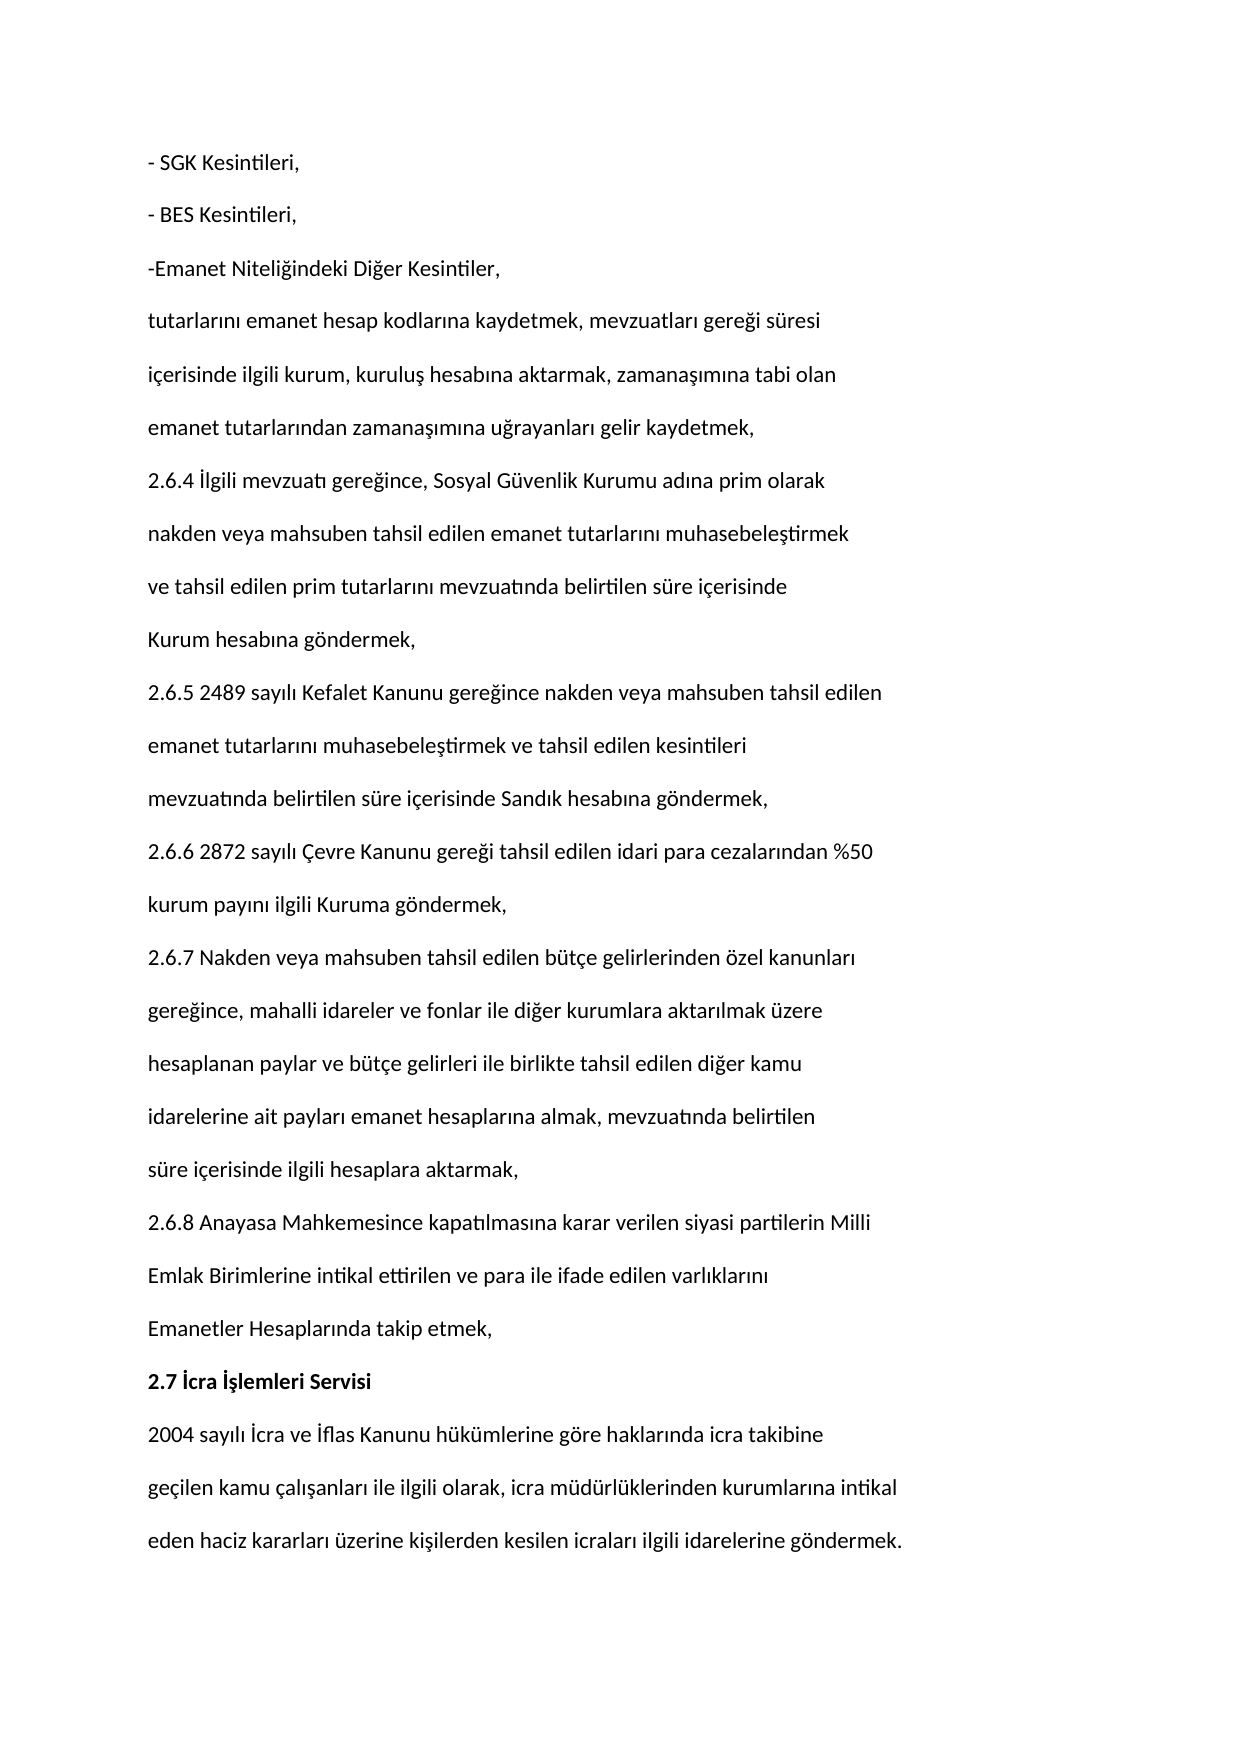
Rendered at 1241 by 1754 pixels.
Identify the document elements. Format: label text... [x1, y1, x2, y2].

text tutarlarını emanet hesap kodlarına kaydetmek, mevzuatları gereği süresi [148, 307, 1093, 335]
text içerisinde ilgili kurum, kuruluş hesabına aktarmak, zamanaşımına tabi olan [148, 360, 1093, 388]
text Kurum hesabına göndermek, [148, 625, 1093, 653]
text 2.6.8 Anayasa Mahkemesince kapatılmasına karar verilen siyasi partilerin Milli [148, 1208, 1093, 1236]
text gereğince, mahalli idareler ve fonlar ile diğer kurumlara aktarılmak üzere [148, 996, 1093, 1024]
text nakden veya mahsuben tahsil edilen emanet tutarlarını muhasebeleştirmek [148, 519, 1093, 547]
text - SGK Kesintileri, [148, 148, 1093, 176]
text -Emanet Niteliğindeki Diğer Kesintiler, [148, 254, 1093, 282]
text eden haciz kararları üzerine kişilerden kesilen icraları ilgili idarelerine göndermek. [148, 1526, 1093, 1554]
text 2.7 İcra İşlemleri Servisi [148, 1367, 1093, 1395]
text idarelerine ait payları emanet hesaplarına almak, mevzuatında belirtilen [148, 1102, 1093, 1130]
text 2.6.7 Nakden veya mahsuben tahsil edilen bütçe gelirlerinden özel kanunları [148, 943, 1093, 971]
text kurum payını ilgili Kuruma göndermek, [148, 890, 1093, 918]
text mevzuatında belirtilen süre içerisinde Sandık hesabına göndermek, [148, 784, 1093, 812]
text - BES Kesintileri, [148, 201, 1093, 229]
text ve tahsil edilen prim tutarlarını mevzuatında belirtilen süre içerisinde [148, 572, 1093, 600]
text Emlak Birimlerine intikal ettirilen ve para ile ifade edilen varlıklarını [148, 1261, 1093, 1289]
text 2.6.6 2872 sayılı Çevre Kanunu gereği tahsil edilen idari para cezalarından %50 [148, 837, 1093, 865]
text geçilen kamu çalışanları ile ilgili olarak, icra müdürlüklerinden kurumlarına intikal [148, 1473, 1093, 1501]
text 2.6.5 2489 sayılı Kefalet Kanunu gereğince nakden veya mahsuben tahsil edilen [148, 678, 1093, 706]
text süre içerisinde ilgili hesaplara aktarmak, [148, 1155, 1093, 1183]
text emanet tutarlarından zamanaşımına uğrayanları gelir kaydetmek, [148, 413, 1093, 441]
text 2004 sayılı İcra ve İflas Kanunu hükümlerine göre haklarında icra takibine [148, 1420, 1093, 1448]
text hesaplanan paylar ve bütçe gelirleri ile birlikte tahsil edilen diğer kamu [148, 1049, 1093, 1077]
text emanet tutarlarını muhasebeleştirmek ve tahsil edilen kesintileri [148, 731, 1093, 759]
text 2.6.4 İlgili mevzuatı gereğince, Sosyal Güvenlik Kurumu adına prim olarak [148, 466, 1093, 494]
text Emanetler Hesaplarında takip etmek, [148, 1314, 1093, 1342]
